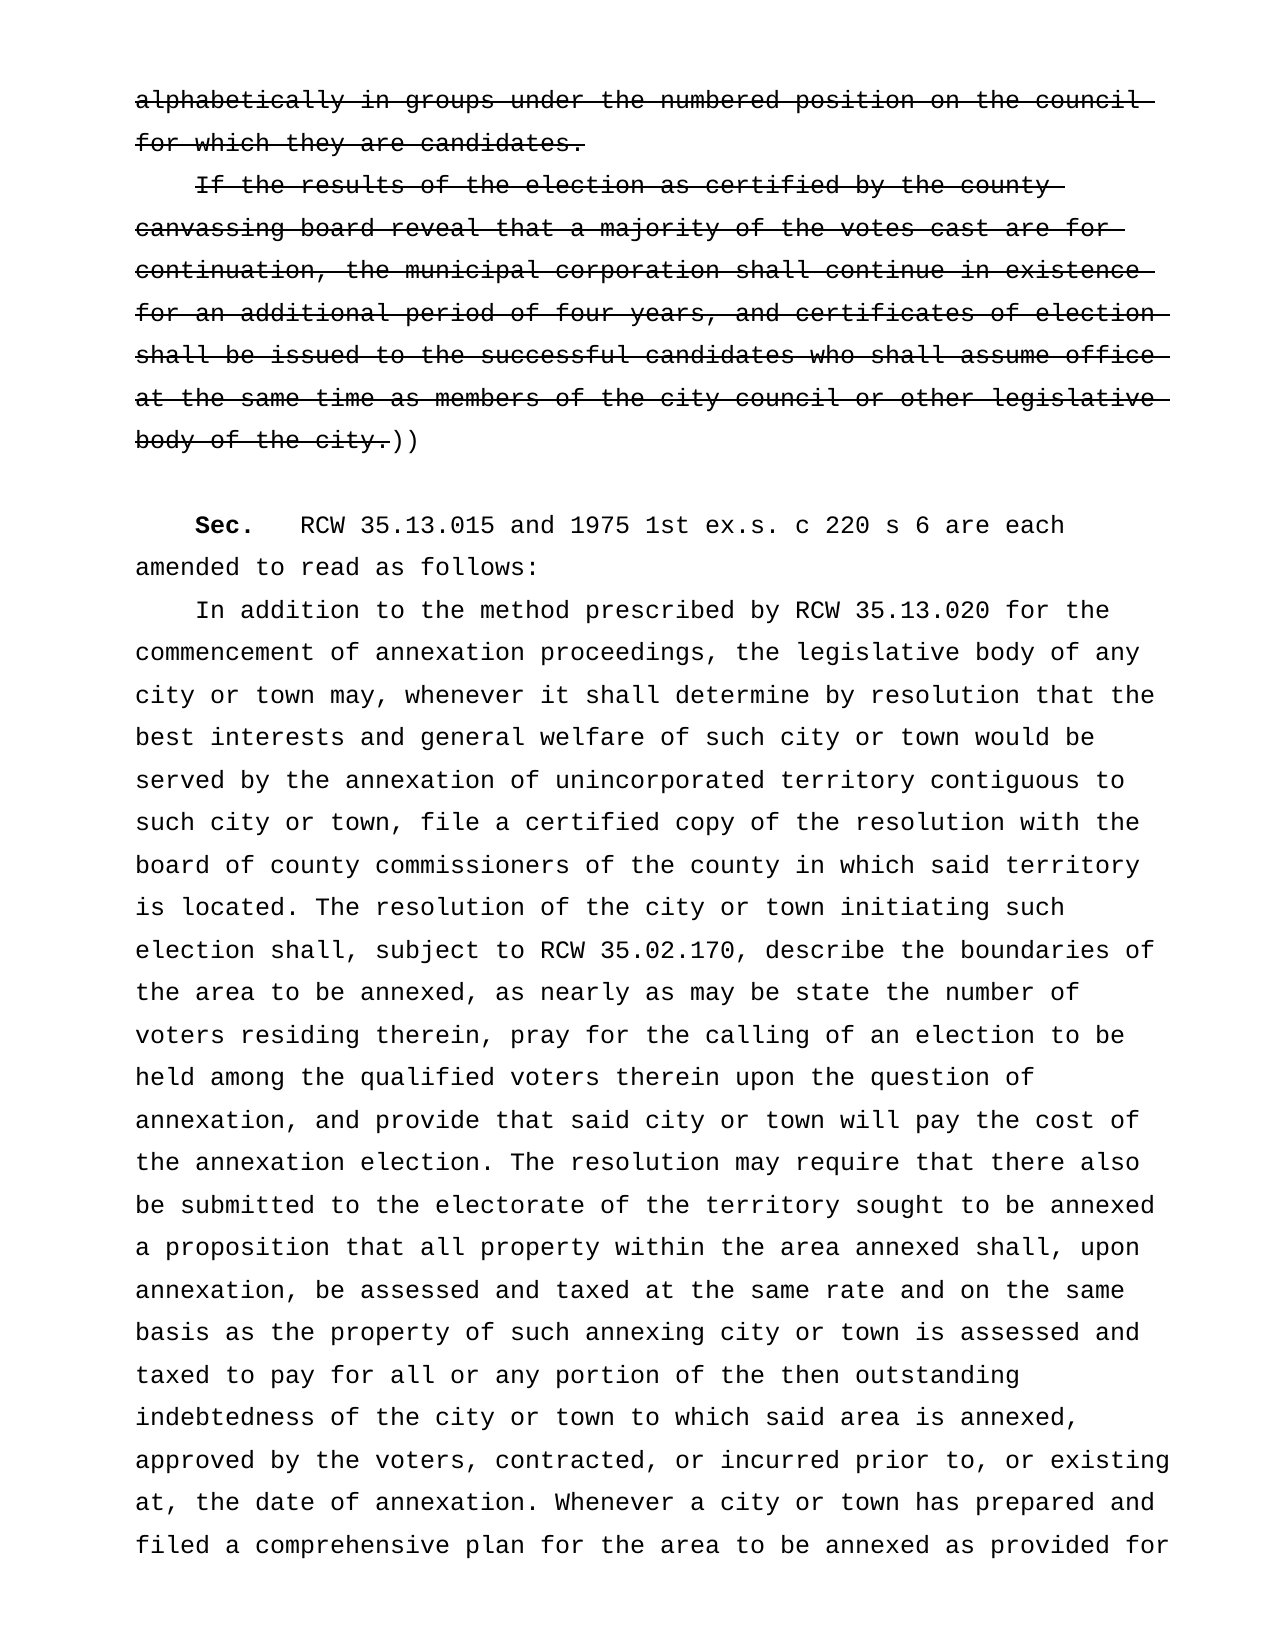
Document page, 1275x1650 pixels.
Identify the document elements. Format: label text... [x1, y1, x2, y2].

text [135, 75, 1170, 160]
text If the results of the election as certified by the county canvassing board reveal that a majority of the votes cast are for continuation, the municipal corporation shall continue in existence for an additional period of four years, and certificates of election shall be issued to the successful candidates who shall assume office at the same time as members of the city council or other legislative body of the city.)) [135, 160, 1170, 314]
text If the results of the election as certified by the county canvassing board reveal that a majority of the votes cast are for continuation, the municipal corporation shall continue in existence for an additional period of four years, and certificates of election shall be issued to the successful candidates who shall assume office at the same time as members of the city council or other legislative body of the city.)) [135, 316, 1170, 356]
text If the results of the election as certified by the county canvassing board reveal that a majority of the votes cast are for continuation, the municipal corporation shall continue in existence for an additional period of four years, and certificates of election shall be issued to the successful candidates who shall assume office at the same time as members of the city council or other legislative body of the city.)) [135, 358, 1170, 399]
text Sec. RCW 35.13.015 and 1975 1st ex.s. c 220 s 6 are each amended to read as follows: [135, 499, 1170, 584]
text If the results of the election as certified by the county canvassing board reveal that a majority of the votes cast are for continuation, the municipal corporation shall continue in existence for an additional period of four years, and certificates of election shall be issued to the successful candidates who shall assume office at the same time as members of the city council or other legislative body of the city.)) [135, 401, 1170, 457]
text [135, 584, 1170, 1562]
